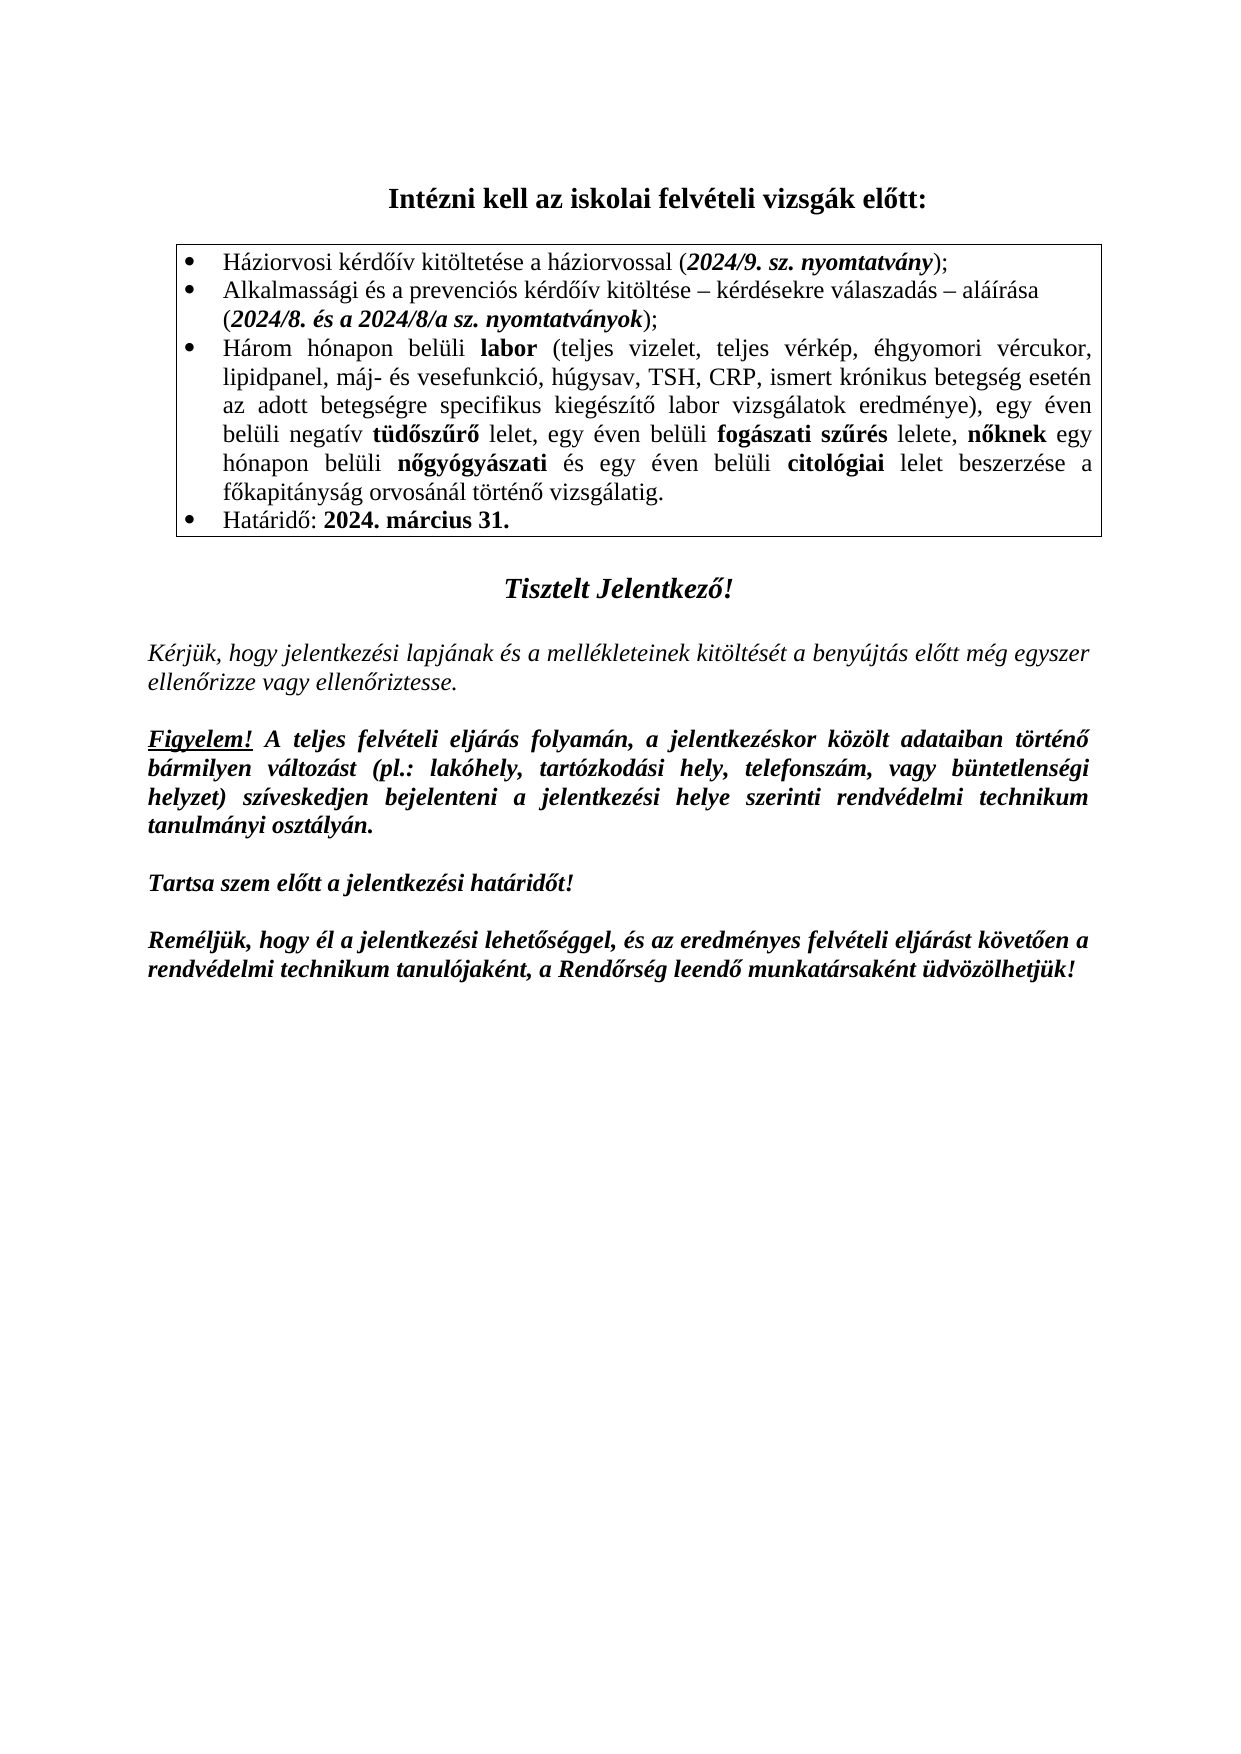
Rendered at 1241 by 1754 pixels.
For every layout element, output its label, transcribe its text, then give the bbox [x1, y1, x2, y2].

text Tartsa szem előtt a jelentkezési határidőt! [148, 868, 1093, 897]
list Alkalmassági és a prevenciós kérdőív kitöltése – kérdésekre válaszadás – aláírása (2024/8. és a 2024/8/a sz. nyomtatványok); [177, 272, 1101, 330]
list Határidő: 2024. március 31. [177, 502, 1101, 536]
text Tisztelt Jelentkező! [148, 571, 1093, 604]
text Intézni kell az iskolai felvételi vizsgák előtt: [223, 181, 1093, 215]
list Három hónapon belüli labor (teljes vizelet, teljes vérkép, éhgyomori vércukor, lipidpanel, máj- és vesefunkció, húgysav, TSH, CRP, ismert krónikus betegség esetén az adott betegségre specifikus kiegészítő labor vizsgálatok eredménye), egy éven belüli negatív tüdőszűrő lelet, egy éven belüli fogászati szűrés lelete, nőknek egy hónapon belüli nőgyógyászati és egy éven belüli citológiai lelet beszerzése a főkapitányság orvosánál történő vizsgálatig. [177, 330, 1101, 502]
text Kérjük, hogy jelentkezési lapjának és a mellékleteinek kitöltését a benyújtás előtt még egyszer ellenőrizze vagy ellenőriztesse. [148, 638, 1093, 695]
text Reméljük, hogy él a jelentkezési lehetőséggel, és az eredményes felvételi eljárást követően a rendvédelmi technikum tanulójaként, a Rendőrség leendő munkatársaként üdvözölhetjük! [148, 925, 1093, 983]
text Figyelem! A teljes felvételi eljárás folyamán, a jelentkezéskor közölt adataiban történő bármilyen változást (pl.: lakóhely, tartózkodási hely, telefonszám, vagy büntetlenségi helyzet) szíveskedjen bejelenteni a jelentkezési helye szerinti rendvédelmi technikum tanulmányi osztályán. [148, 724, 1093, 839]
list Háziorvosi kérdőív kitöltetése a háziorvossal (2024/9. sz. nyomtatvány); [177, 245, 1101, 272]
